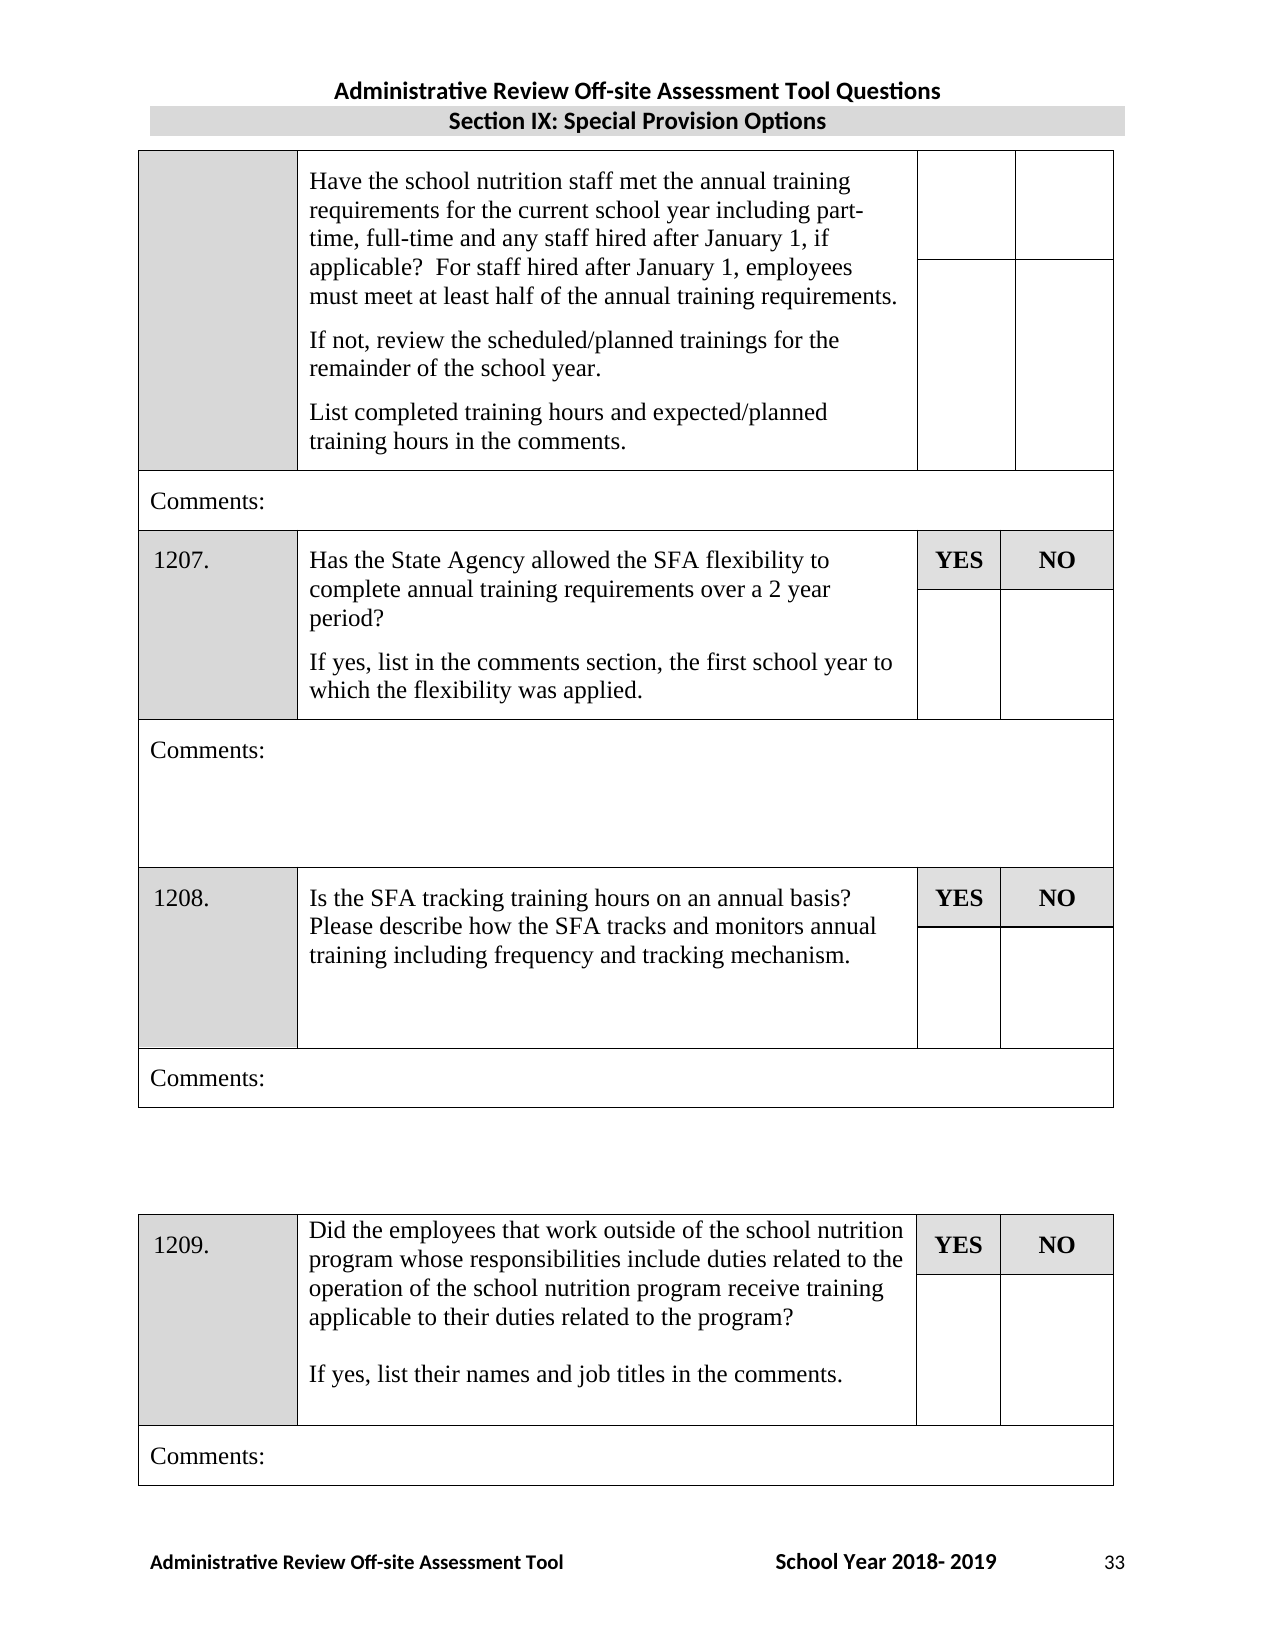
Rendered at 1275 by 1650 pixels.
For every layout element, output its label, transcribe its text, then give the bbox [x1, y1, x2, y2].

table_cell Is the SFA tracking training hours on an annual basis? Please describe how the SFA tracks and monitors annual training including frequency and tracking mechanism. [298, 868, 917, 1047]
table_cell [917, 1275, 1000, 1425]
table_cell YES [918, 531, 1000, 589]
table_cell YES [918, 868, 1000, 926]
table_cell [918, 151, 1015, 259]
table_cell [918, 928, 1000, 1047]
table_cell [1016, 260, 1113, 470]
table_cell [1016, 151, 1113, 259]
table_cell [298, 151, 917, 470]
table_header NO [1001, 1215, 1113, 1274]
table_cell Comments: [139, 1426, 1113, 1485]
table_cell Comments: [139, 1049, 1113, 1107]
table_cell Has the State Agency allowed the SFA flexibility to complete annual training requirements over a 2 year period? If yes, list in the comments section, the first school year to which the flexibility was applied. [298, 531, 917, 719]
table_header Did the employees that work outside of the school nutrition program whose responsibilities include duties related to the operation of the school nutrition program receive training applicable to their duties related to the program? If yes, list their names and job titles in the comments. [298, 1215, 916, 1425]
table_cell 1207. [139, 531, 297, 719]
table_cell [1001, 590, 1113, 719]
table_cell Comments: [139, 720, 1113, 867]
table_cell NO [1001, 531, 1113, 589]
table_cell [1001, 928, 1113, 1047]
table_cell NO [1001, 868, 1113, 926]
table_cell 1208. [139, 868, 297, 1047]
table_cell 1206. [139, 151, 297, 470]
table_header YES [917, 1215, 1000, 1274]
table_cell [918, 260, 1015, 470]
table_cell [1001, 1275, 1113, 1425]
table_header 1209. [139, 1215, 297, 1425]
table_cell Comments: [139, 471, 1113, 529]
table_cell [918, 590, 1000, 719]
